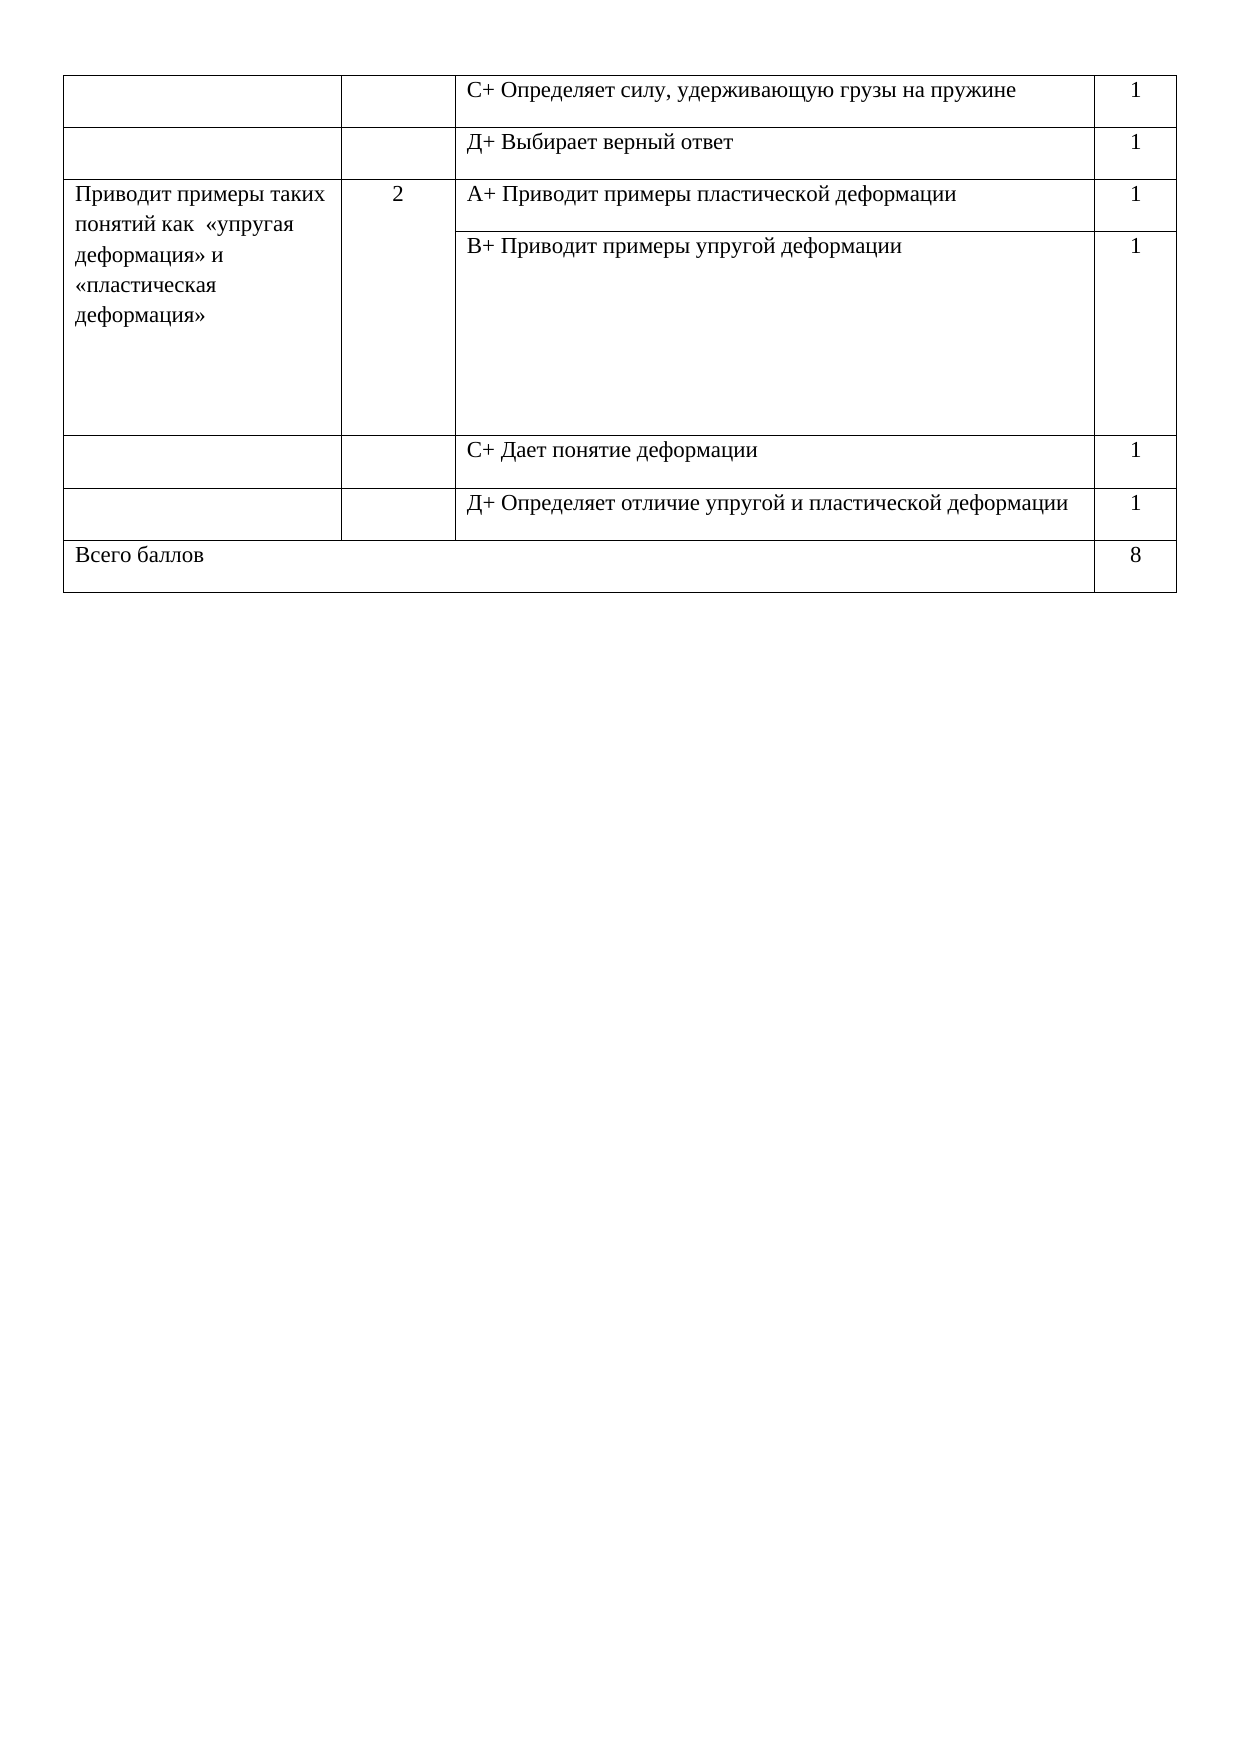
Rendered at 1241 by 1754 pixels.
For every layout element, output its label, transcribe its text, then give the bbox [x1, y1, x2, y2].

table_cell Д+ Определяет отличие упругой и пластической деформации [456, 489, 1094, 539]
table_cell [64, 128, 341, 179]
table_cell [342, 128, 455, 179]
table_cell [64, 489, 341, 539]
table_cell 1 [1095, 180, 1176, 231]
table_cell С+ Дает понятие деформации [456, 436, 1094, 487]
table_cell 1 [1095, 489, 1176, 539]
table_cell Всего баллов [64, 541, 1094, 592]
table_cell 1 [1095, 128, 1176, 179]
table_cell 1 [1095, 436, 1176, 487]
table_cell [342, 76, 455, 127]
table_cell Д+ Выбирает верный ответ [456, 128, 1094, 179]
table_cell Приводит примеры таких понятий как «упругая деформация» и «пластическая деформация» [64, 180, 341, 435]
table_cell 2 [342, 180, 455, 435]
table_cell 1 [1095, 232, 1176, 435]
table_cell [64, 436, 341, 487]
table_cell 1 [1095, 76, 1176, 127]
table_cell 8 [1095, 541, 1176, 592]
table_cell С+ Определяет силу, удерживающую грузы на пружине [456, 76, 1094, 127]
table_cell [342, 436, 455, 487]
table_cell [64, 76, 341, 127]
table_cell А+ Приводит примеры пластической деформации [456, 180, 1094, 231]
table_cell В+ Приводит примеры упругой деформации [456, 232, 1094, 435]
table_cell [342, 489, 455, 539]
